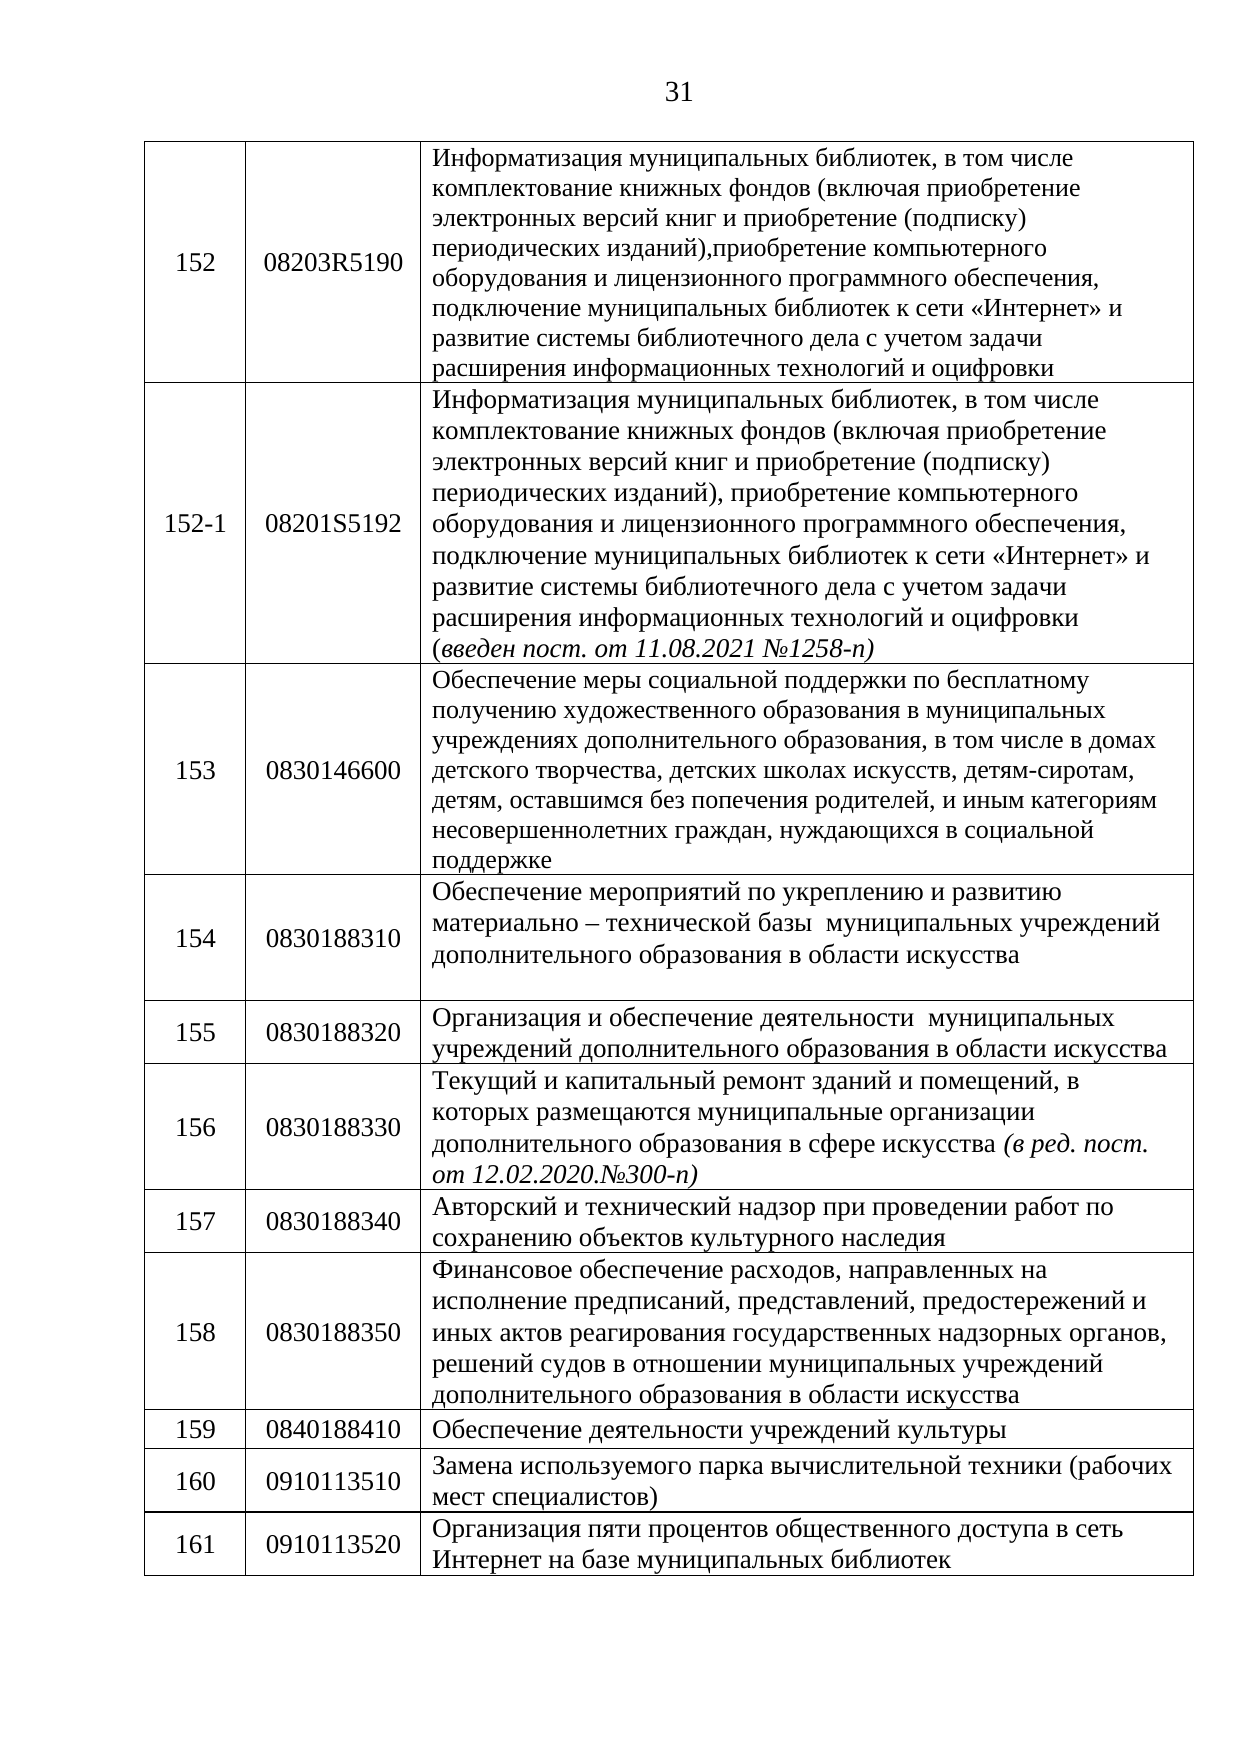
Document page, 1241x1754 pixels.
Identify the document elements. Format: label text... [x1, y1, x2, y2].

table_cell Обеспечение мероприятий по укреплению и развитию материально – технической базы муниципальных учреждений дополнительного образования в области искусства [421, 875, 1193, 1000]
table_cell 154 [145, 875, 245, 1000]
table_cell 161 [145, 1513, 245, 1575]
table_cell Замена используемого парка вычислительной техники (рабочих мест специалистов) [421, 1449, 1193, 1511]
table_cell Финансовое обеспечение расходов, направленных на исполнение предписаний, представлений, предостережений и иных актов реагирования государственных надзорных органов, решений судов в отношении муниципальных учреждений дополнительного образования в области искусства [421, 1253, 1193, 1409]
table_cell 152-1 [145, 383, 245, 663]
table_cell 0830188350 [246, 1253, 420, 1409]
table_cell 0840188410 [246, 1410, 420, 1448]
table_cell 158 [145, 1253, 245, 1409]
table_cell Обеспечение меры социальной поддержки по бесплатному получению художественного образования в муниципальных учреждениях дополнительного образования, в том числе в домах детского творчества, детских школах искусств, детям-сиротам, детям, оставшимся без попечения родителей, и иным категориям несовершеннолетних граждан, нуждающихся в социальной поддержке [421, 664, 1193, 874]
table_cell 0830188330 [246, 1064, 420, 1189]
table_cell Текущий и капитальный ремонт зданий и помещений, в которых размещаются муниципальные организации дополнительного образования в сфере искусства (в ред. пост. от 12.02.2020.№300-п) [421, 1064, 1193, 1189]
table_cell 08203R5190 [246, 142, 420, 382]
table_cell Авторский и технический надзор при проведении работ по сохранению объектов культурного наследия [421, 1190, 1193, 1252]
table_cell 156 [145, 1064, 245, 1189]
table_cell 157 [145, 1190, 245, 1252]
table_cell 152 [145, 142, 245, 382]
table_cell 0830188340 [246, 1190, 420, 1252]
table_cell 0830188320 [246, 1001, 420, 1063]
table_cell Информатизация муниципальных библиотек, в том числе комплектование книжных фондов (включая приобретение электронных версий книг и приобретение (подписку) периодических изданий),приобретение компьютерного оборудования и лицензионного программного обеспечения, подключение муниципальных библиотек к сети «Интернет» и развитие системы библиотечного дела с учетом задачи расширения информационных технологий и оцифровки [421, 142, 1193, 382]
table_cell Организация и обеспечение деятельности муниципальных учреждений дополнительного образования в области искусства [421, 1001, 1193, 1063]
table_cell Обеспечение деятельности учреждений культуры [421, 1410, 1193, 1448]
table_cell 0830188310 [246, 875, 420, 1000]
table_cell 155 [145, 1001, 245, 1063]
table_cell 0910113510 [246, 1449, 420, 1511]
table_cell 153 [145, 664, 245, 874]
table_cell 0830146600 [246, 664, 420, 874]
table_cell 08201S5192 [246, 383, 420, 663]
table_cell Организация пяти процентов общественного доступа в сеть Интернет на базе муниципальных библиотек [421, 1513, 1193, 1575]
table_cell 159 [145, 1410, 245, 1448]
table_cell 0910113520 [246, 1513, 420, 1575]
table_cell 160 [145, 1449, 245, 1511]
